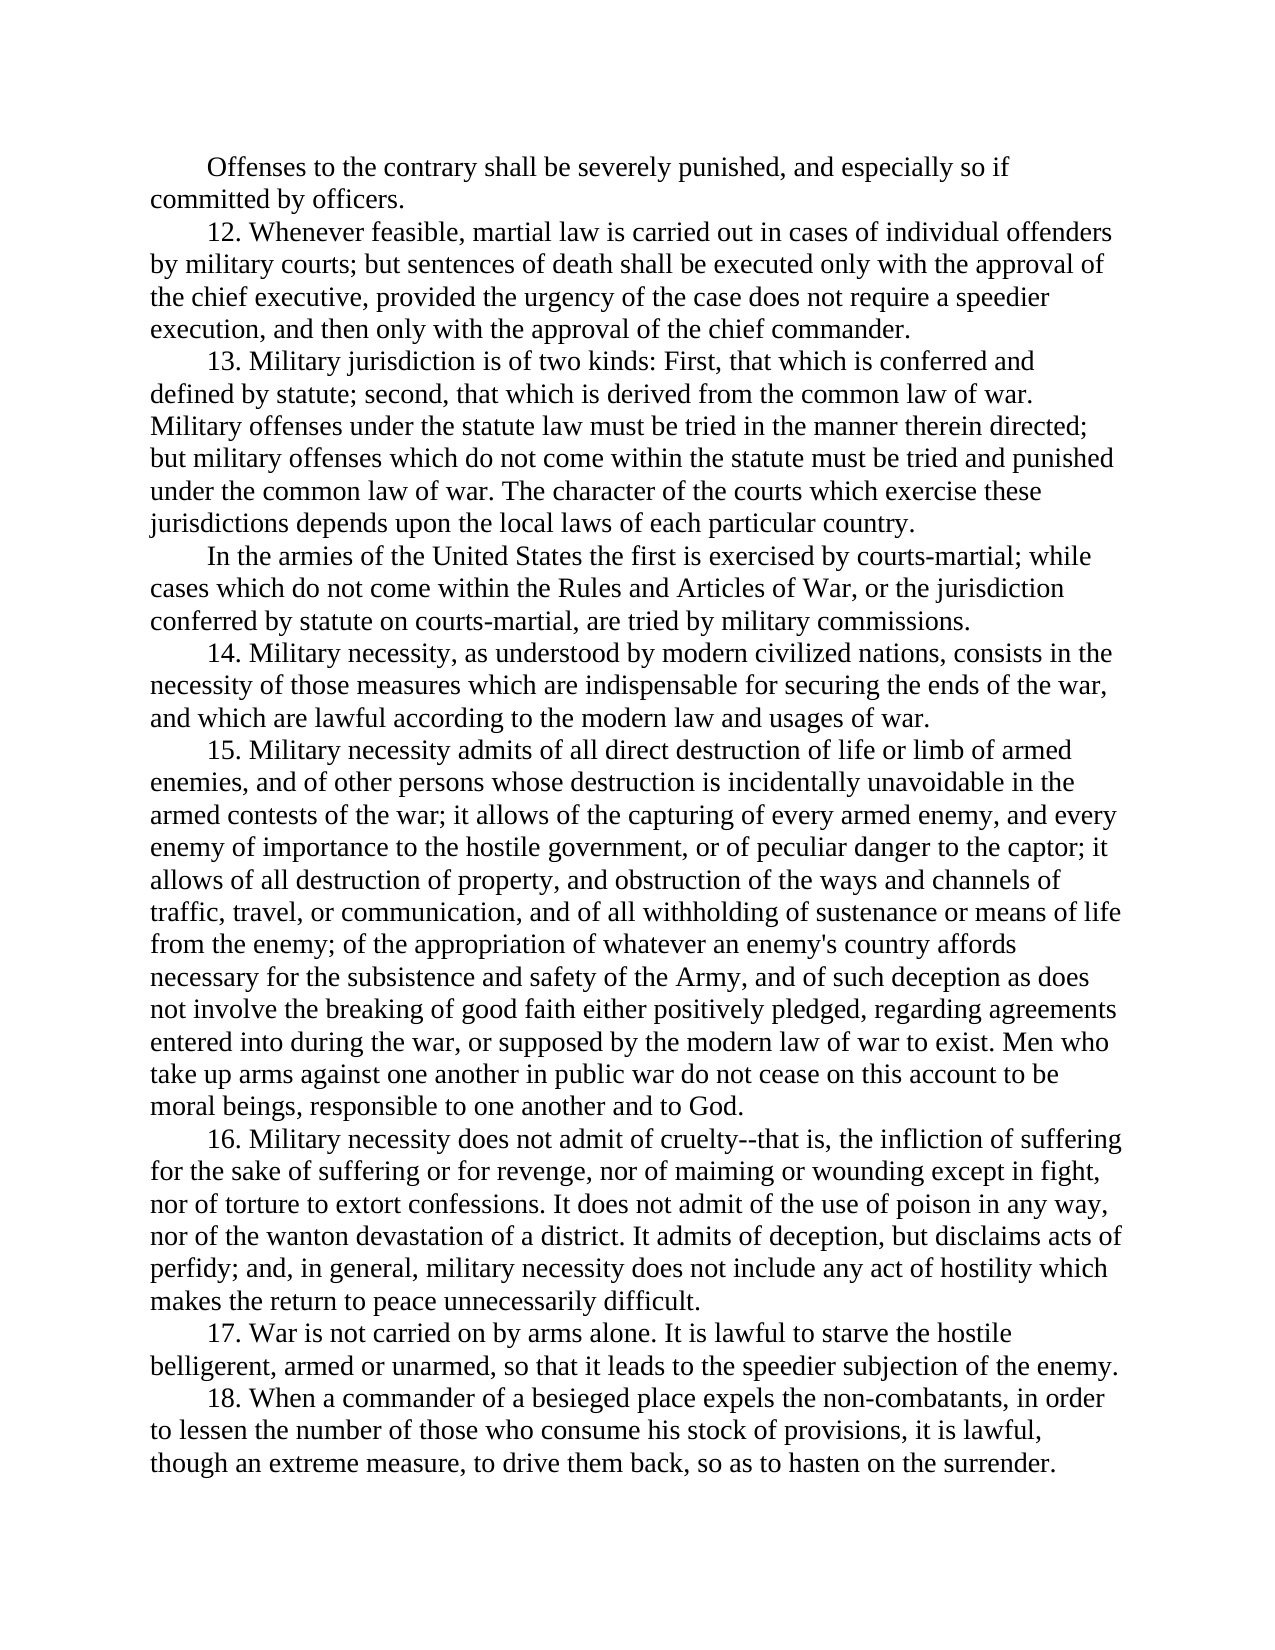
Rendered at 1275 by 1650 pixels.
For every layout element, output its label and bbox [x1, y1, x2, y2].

text [150, 150, 1125, 1478]
